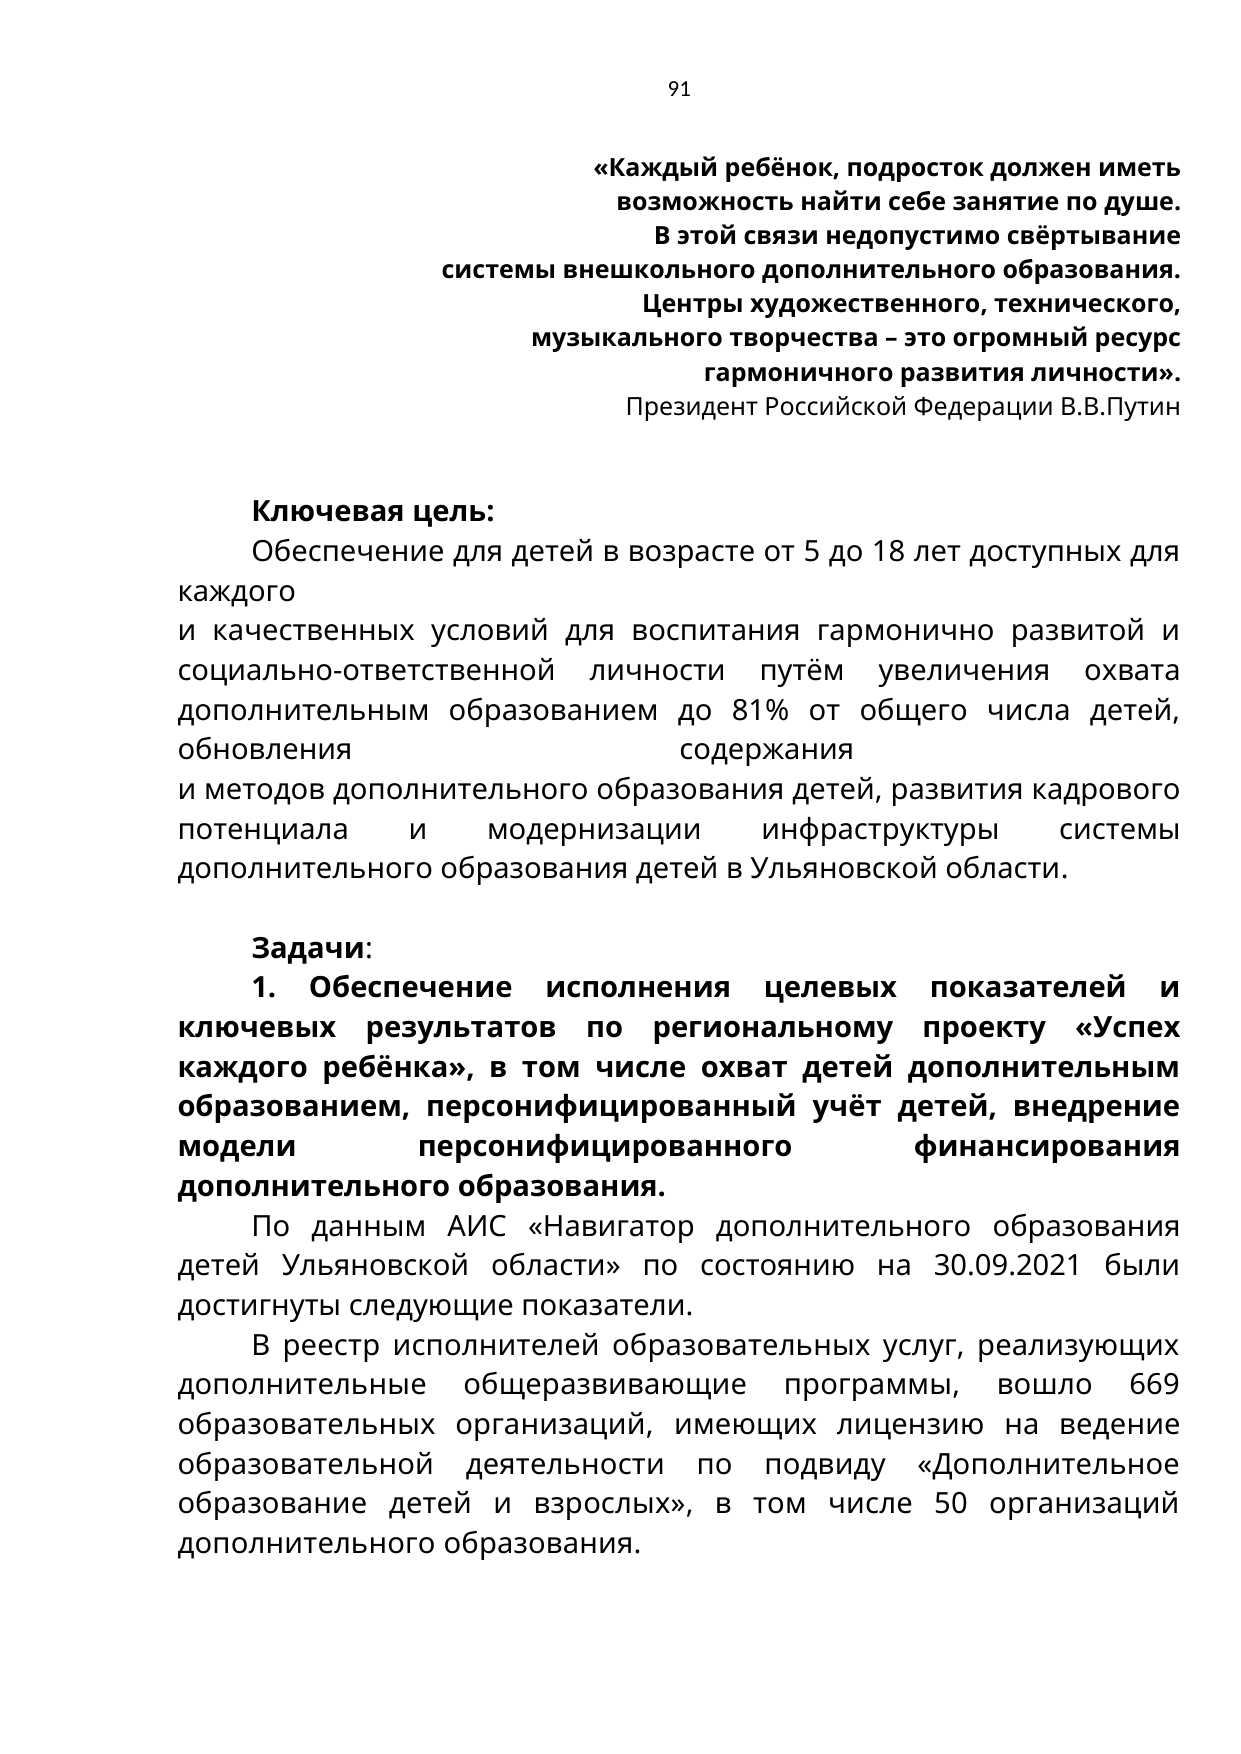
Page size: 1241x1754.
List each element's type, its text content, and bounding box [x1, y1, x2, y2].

text В реестр исполнителей образовательных услуг, реализующих дополнительные общеразвивающие программы, вошло 669 образовательных организаций, имеющих лицензию на ведение образовательной деятельности по подвиду «Дополнительное образование детей и взрослых», в том числе 50 организаций дополнительного образования. [177, 1324, 1181, 1562]
text Обеспечение для детей в возрасте от 5 до 18 лет доступных для каждого и качественных условий для воспитания гармонично развитой и социально-ответственной личности путём увеличения охвата дополнительным образованием до 81% от общего числа детей, обновления содержания и методов дополнительного образования детей, развития кадрового потенциала и модернизации инфраструктуры системы дополнительного образования детей в Ульяновской области. [177, 530, 1181, 887]
text По данным АИС «Навигатор дополнительного образования детей Ульяновской области» по состоянию на 30.09.2021 были достигнуты следующие показатели. [177, 1205, 1181, 1324]
text «Каждый ребёнок, подросток должен иметь [177, 150, 1181, 184]
text 1. Обеспечение исполнения целевых показателей и ключевых результатов по региональному проекту «Успех каждого ребёнка», в том числе охват детей дополнительным образованием, персонифицированный учёт детей, внедрение модели персонифицированного финансирования дополнительного образования. [177, 967, 1181, 1205]
text гармоничного развития личности». [177, 354, 1181, 388]
text Центры художественного, технического, [177, 286, 1181, 320]
text В этой связи недопустимо свёртывание [177, 218, 1181, 252]
text Президент Российской Федерации В.В.Путин [177, 388, 1181, 422]
text Ключевая цель: [177, 490, 1181, 530]
text Задачи: [177, 927, 1181, 967]
text возможность найти себе занятие по душе. [177, 184, 1181, 218]
text системы внешкольного дополнительного образования. [177, 252, 1181, 286]
text музыкального творчества – это огромный ресурс [177, 320, 1181, 354]
